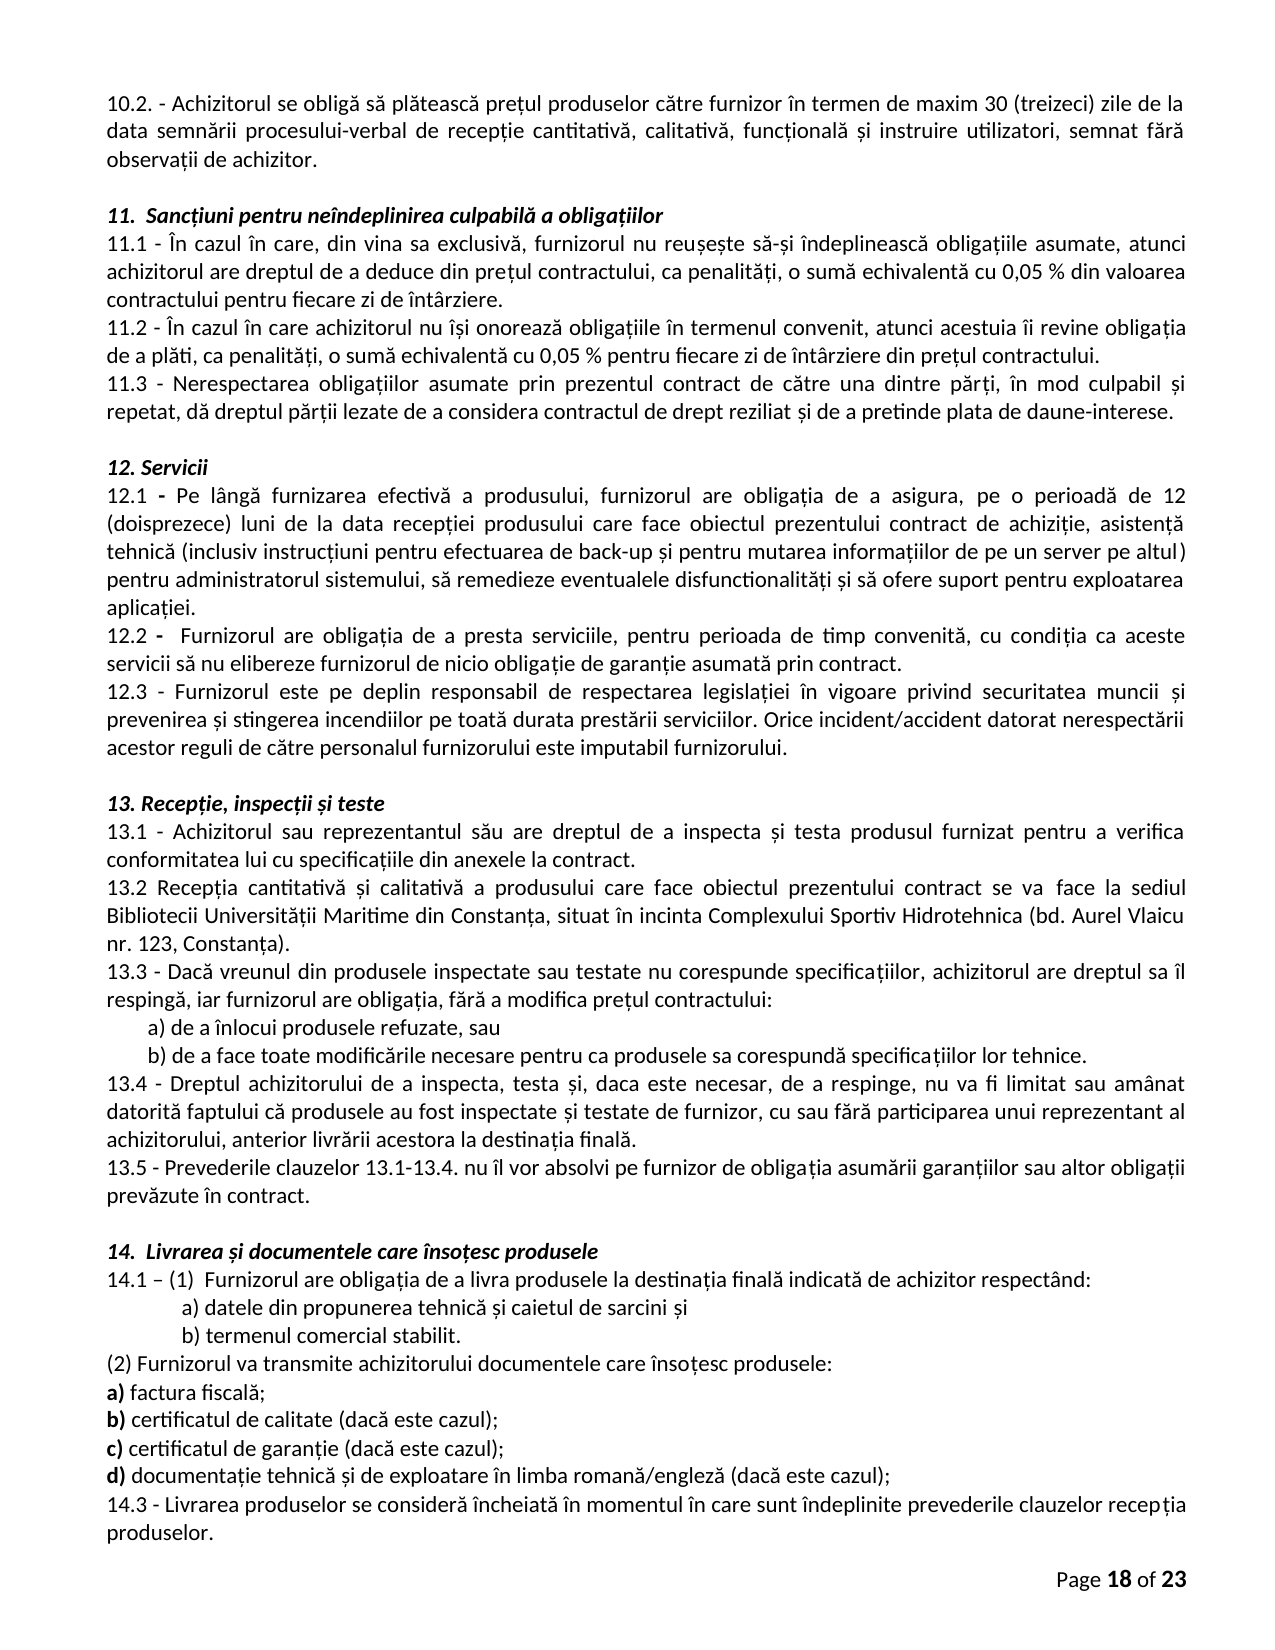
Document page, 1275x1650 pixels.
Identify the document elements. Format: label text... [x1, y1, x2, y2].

text 13.1 - Achizitorul sau reprezentantul său are dreptul de a inspecta și testa produsul furnizat pentru a verifica conformitatea lui cu specificațiile din anexele la contract. [106, 817, 1186, 873]
text a) factura fiscală; [106, 1378, 1186, 1406]
text 11. Sancţiuni pentru neîndeplinirea culpabilă a obligaţiilor [106, 201, 1181, 229]
text 11.3 - Nerespectarea obligaţiilor asumate prin prezentul contract de către una dintre părţi, în mod culpabil şi repetat, dă dreptul părţii lezate de a considera contractul de drept reziliat şi de a pretinde plata de daune-interese. [106, 369, 1186, 425]
text 13. Recepţie, inspecţii şi teste [106, 789, 1186, 817]
text 12. Servicii [106, 453, 1186, 481]
text b) certificatul de calitate (dacă este cazul); [106, 1406, 1186, 1434]
text 13.2 Recepţia cantitativă și calitativă a produsului care face obiectul prezentului contract se va face la sediul Bibliotecii Universității Maritime din Constanța, situat în incinta Complexului Sportiv Hidrotehnica (bd. Aurel Vlaicu nr. 123, Constanța). [106, 873, 1186, 957]
text 10.2. - Achizitorul se obligă să plătească prețul produselor către furnizor în termen de maxim 30 (treizeci) zile de la data semnării procesului-verbal de recepție cantitativă, calitativă, funcțională și instruire utilizatori, semnat fără observații de achizitor. [106, 89, 1186, 173]
text 14.1 – (1) Furnizorul are obligaţia de a livra produsele la destinaţia finală indicată de achizitor respectând: [106, 1266, 1186, 1293]
text 12.1 - Pe lângă furnizarea efectivă a produsului, furnizorul are obligația de a asigura, pe o perioadă de 12 (doisprezece) luni de la data recepției produsului care face obiectul prezentului contract de achiziție, asistență tehnică (inclusiv instrucțiuni pentru efectuarea de back-up și pentru mutarea informațiilor de pe un server pe altul) pentru administratorul sistemului, să remedieze eventualele disfunctionalități și să ofere suport pentru exploatarea aplicației. [106, 481, 1186, 621]
text b) de a face toate modificările necesare pentru ca produsele sa corespundă specificaţiilor lor tehnice. [106, 1041, 1186, 1069]
text 14.3 - Livrarea produselor se consideră încheiată în momentul în care sunt îndeplinite prevederile clauzelor recepţia produselor. [106, 1490, 1186, 1546]
text 11.2 - În cazul în care achizitorul nu îşi onorează obligaţiile în termenul convenit, atunci acestuia îi revine obligaţia de a plăti, ca penalităţi, o sumă echivalentă cu 0,05 % pentru fiecare zi de întârziere din prețul contractului. [106, 313, 1186, 369]
text 12.3 - Furnizorul este pe deplin responsabil de respectarea legislației în vigoare privind securitatea muncii şi prevenirea şi stingerea incendiilor pe toată durata prestării serviciilor. Orice incident/accident datorat nerespectării acestor reguli de către personalul furnizorului este imputabil furnizorului. [106, 677, 1186, 761]
text (2) Furnizorul va transmite achizitorului documentele care însoţesc produsele: [106, 1349, 1186, 1378]
text 13.4 - Dreptul achizitorului de a inspecta, testa şi, daca este necesar, de a respinge, nu va fi limitat sau amânat datorită faptului că produsele au fost inspectate şi testate de furnizor, cu sau fără participarea unui reprezentant al achizitorului, anterior livrării acestora la destinaţia finală. [106, 1069, 1186, 1153]
text 14. Livrarea şi documentele care însoţesc produsele [106, 1237, 1186, 1266]
text 13.5 - Prevederile clauzelor 13.1-13.4. nu îl vor absolvi pe furnizor de obligaţia asumării garanţiilor sau altor obligaţii prevăzute în contract. [106, 1153, 1186, 1209]
text 13.3 - Dacă vreunul din produsele inspectate sau testate nu corespunde specificaţiilor, achizitorul are dreptul sa îl respingă, iar furnizorul are obligaţia, fără a modifica preţul contractului: [106, 957, 1186, 1013]
text a) de a înlocui produsele refuzate, sau [106, 1013, 1186, 1041]
text 12.2 - Furnizorul are obligaţia de a presta serviciile, pentru perioada de timp convenită, cu condiţia ca aceste servicii să nu elibereze furnizorul de nicio obligaţie de garanţie asumată prin contract. [106, 621, 1186, 677]
text d) documentație tehnică şi de exploatare în limba romană/engleză (dacă este cazul); [106, 1462, 1186, 1490]
text b) termenul comercial stabilit. [106, 1322, 1186, 1349]
text 11.1 - În cazul în care, din vina sa exclusivă, furnizorul nu reuşeşte să-şi îndeplinească obligaţiile asumate, atunci achizitorul are dreptul de a deduce din preţul contractului, ca penalităţi, o sumă echivalentă cu 0,05 % din valoarea contractului pentru fiecare zi de întârziere. [106, 229, 1186, 313]
text a) datele din propunerea tehnică și caietul de sarcini şi [106, 1293, 1186, 1322]
text c) certificatul de garanţie (dacă este cazul); [106, 1434, 1186, 1462]
